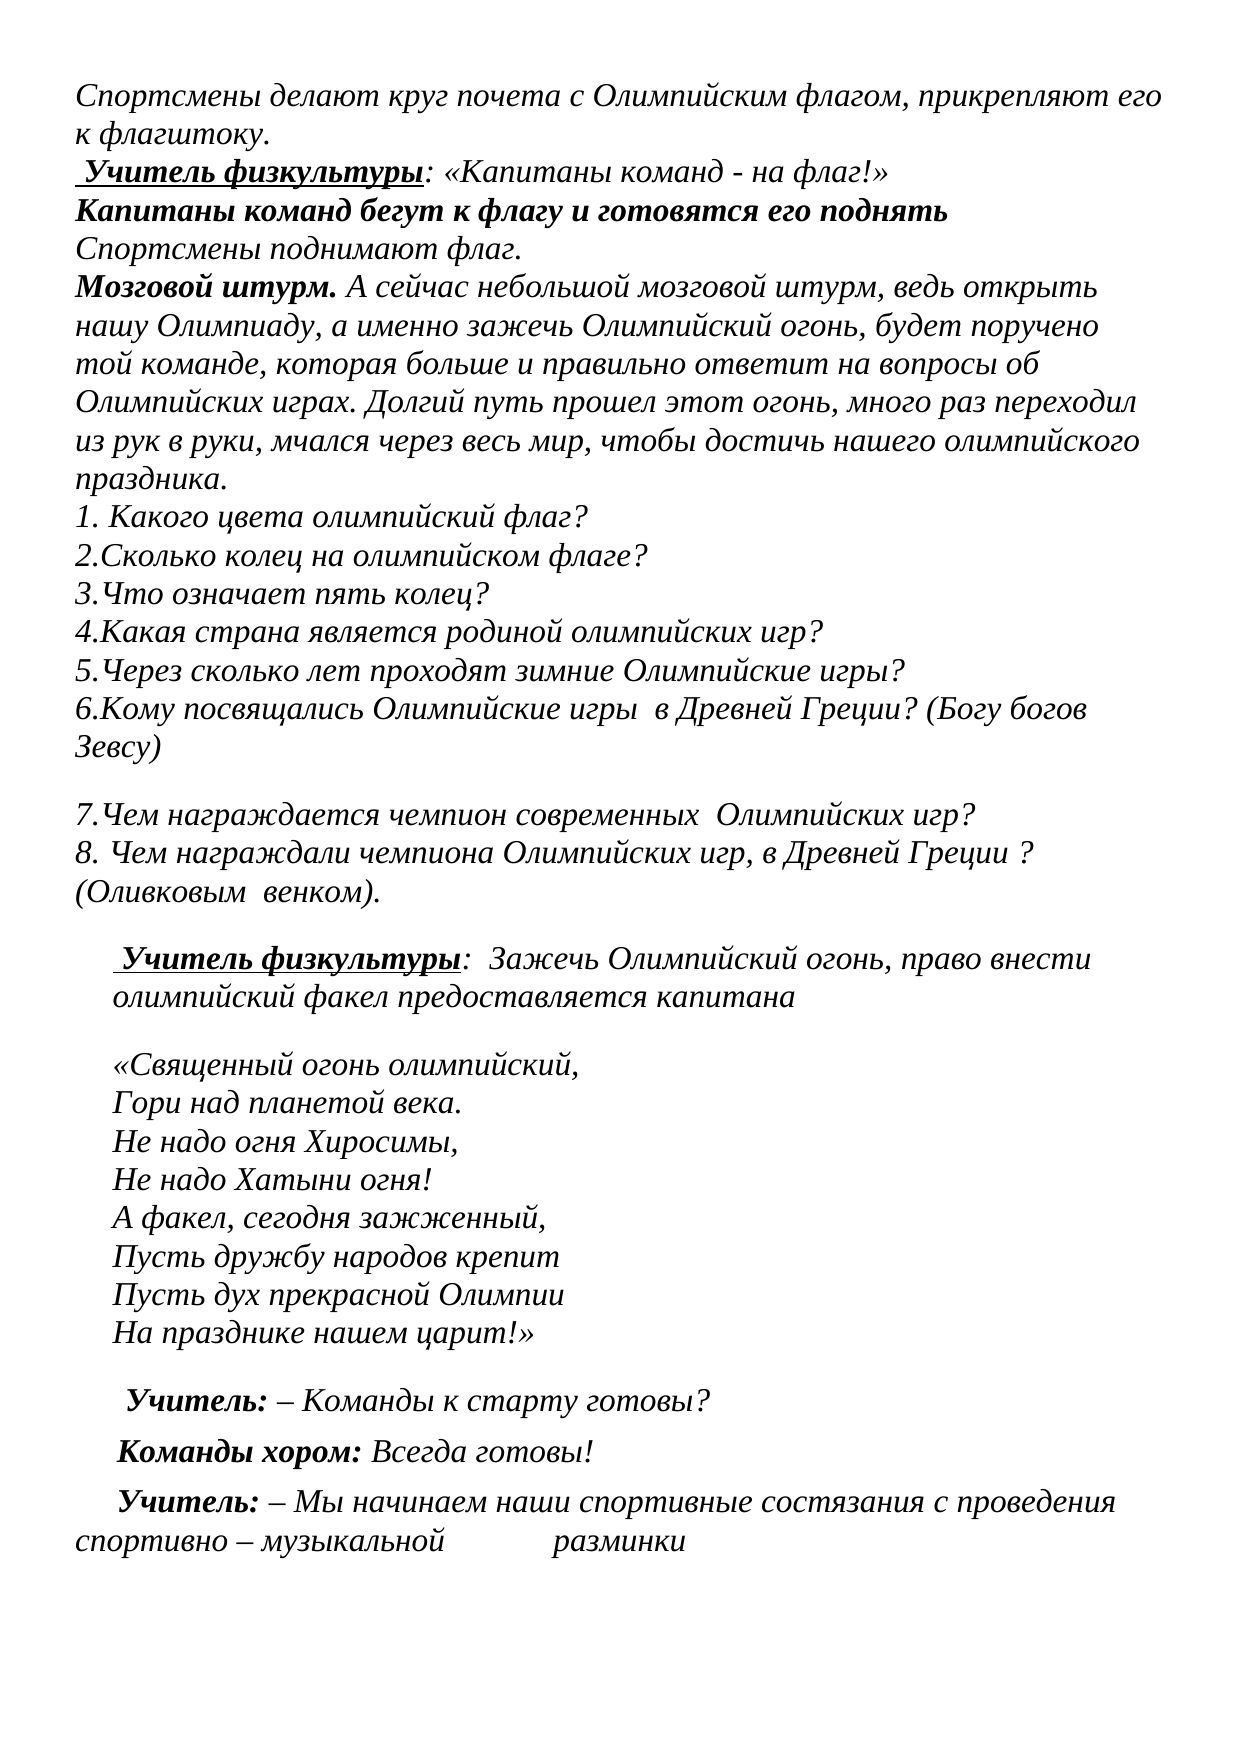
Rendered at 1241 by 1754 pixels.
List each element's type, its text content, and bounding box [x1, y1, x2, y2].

text Учитель: – Команды к старту готовы? [75, 1380, 1165, 1418]
text Команды хором: Всегда готовы! [75, 1431, 1165, 1469]
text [75, 75, 1165, 765]
text Учитель физкультуры: Зажечь Олимпийский огонь, право внести олимпийский факел предоставляется капитана [796, 938, 1165, 1015]
text 7.Чем награждается чемпион современных Олимпийских игр? 8. Чем награждали чемпиона Олимпийских игр, в Древней Греции ? (Оливковым венком). [75, 794, 1165, 909]
text «Священный огонь олимпийский, Гори над планетой века. Не надо огня Хиросимы, Не надо Хатыни огня! А факел, сегодня зажженный, Пусть дружбу народов крепит Пусть дух прекрасной Олимпии На празднике нашем царит!» [112, 1044, 1165, 1351]
text Учитель: – Мы начинаем наши спортивные состязания с проведения спортивно – музыкальной разминки [75, 1482, 1165, 1558]
